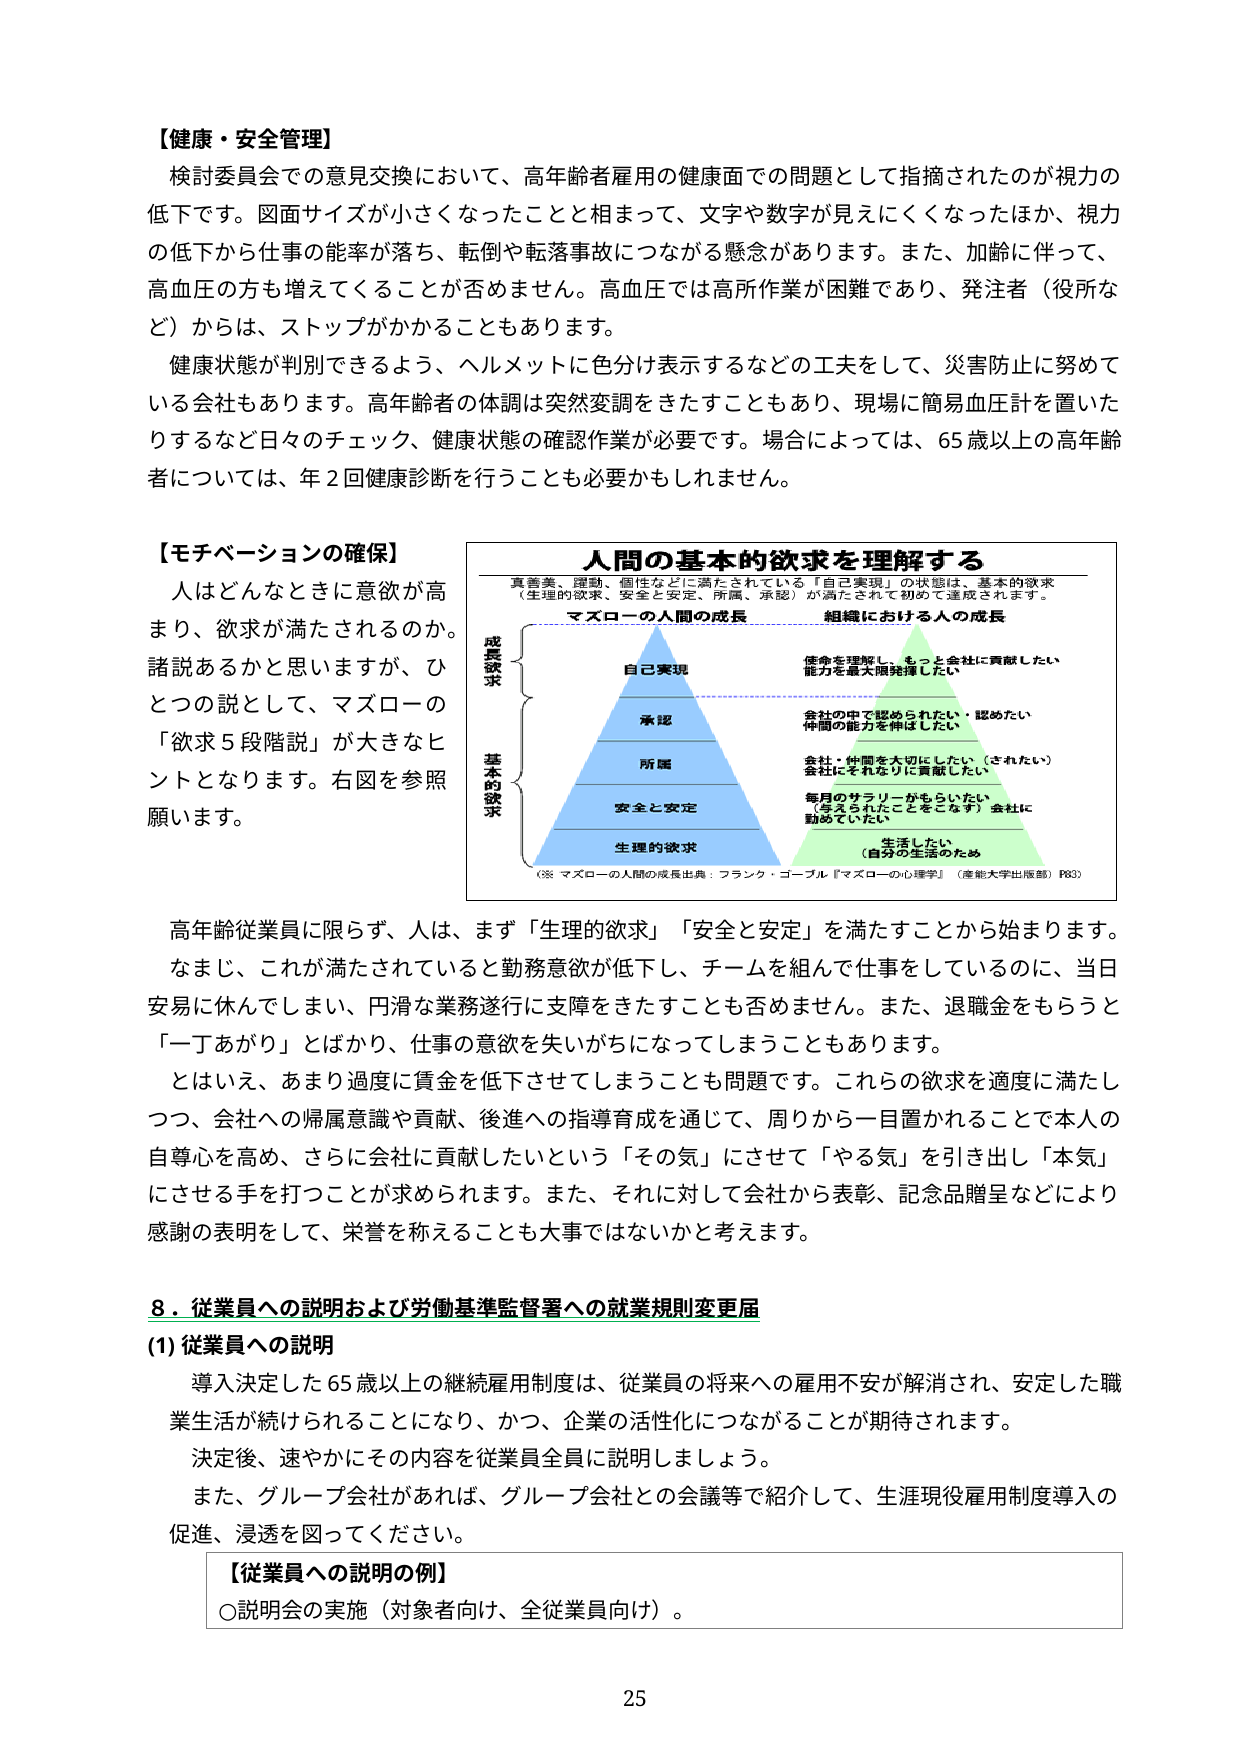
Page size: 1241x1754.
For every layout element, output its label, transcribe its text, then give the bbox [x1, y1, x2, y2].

text なまじ、これが満たされていると勤務意欲が低下し、チームを組んで仕事をしているのに、当日安易に休んでしまい、円滑な業務遂行に支障をきたすことも否めません。また、退職金をもらうと「一丁あがり」とばかり、仕事の意欲を失いがちになってしまうこともあります。 [148, 948, 1122, 1061]
text (1) 従業員への説明 [148, 1325, 1122, 1363]
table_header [207, 1553, 1122, 1628]
text 検討委員会での意見交換において、高年齢者雇用の健康面での問題として指摘されたのが視力の低下です。図面サイズが小さくなったことと相まって、文字や数字が見えにくくなったほか、視力の低下から仕事の能率が落ち、転倒や転落事故につながる懸念があります。また、加齢に伴って、高血圧の方も増えてくることが否めません。高血圧では高所作業が困難であり、発注者（役所など）からは、ストップがかかることもあります。 [148, 156, 1122, 345]
picture [478, 835, 1088, 879]
text また、グループ会社があれば、グループ会社との会議等で紹介して、生涯現役雇用制度導入の促進、浸透を図ってください。 [169, 1476, 1122, 1552]
text 高年齢従業員に限らず、人は、まず「生理的欲求」「安全と安定」を満たすことから始まります。 [148, 911, 1122, 948]
text 決定後、速やかにその内容を従業員全員に説明しましょう。 [148, 1438, 1122, 1476]
text 【健康・安全管理】 [148, 119, 1122, 156]
text 導入決定した65歳以上の継続雇用制度は、従業員の将来への雇用不安が解消され、安定した職業生活が続けられることになり、かつ、企業の活性化につながることが期待されます。 [169, 1363, 1122, 1438]
text 人はどんなときに意欲が高まり、欲求が満たされるのか。諸説あるかと思いますが、ひとつの説として、マズローの「欲求５段階説」が大きなヒントとなります。右図を参照願います。 [148, 571, 1122, 835]
text とはいえ、あまり過度に賃金を低下させてしまうことも問題です。これらの欲求を適度に満たしつつ、会社への帰属意識や貢献、後進への指導育成を通じて、周りから一目置かれることで本人の自尊心を高め、さらに会社に貢献したいという「その気」にさせて「やる気」を引き出し「本気」にさせる手を打つことが求められます。また、それに対して会社から表彰、記念品贈呈などにより感謝の表明をして、栄誉を称えることも大事ではないかと考えます。 [148, 1061, 1122, 1250]
text 【モチベーションの確保】 [148, 533, 1122, 571]
text 健康状態が判別できるよう、ヘルメットに色分け表示するなどの工夫をして、災害防止に努めている会社もあります。高年齢者の体調は突然変調をきたすこともあり、現場に簡易血圧計を置いたりするなど日々のチェック、健康状態の確認作業が必要です。場合によっては、65歳以上の高年齢者については、年2回健康診断を行うことも必要かもしれません。 [148, 345, 1122, 496]
text ８．従業員への説明および労働基準監督署への就業規則変更届 [148, 1288, 1122, 1325]
